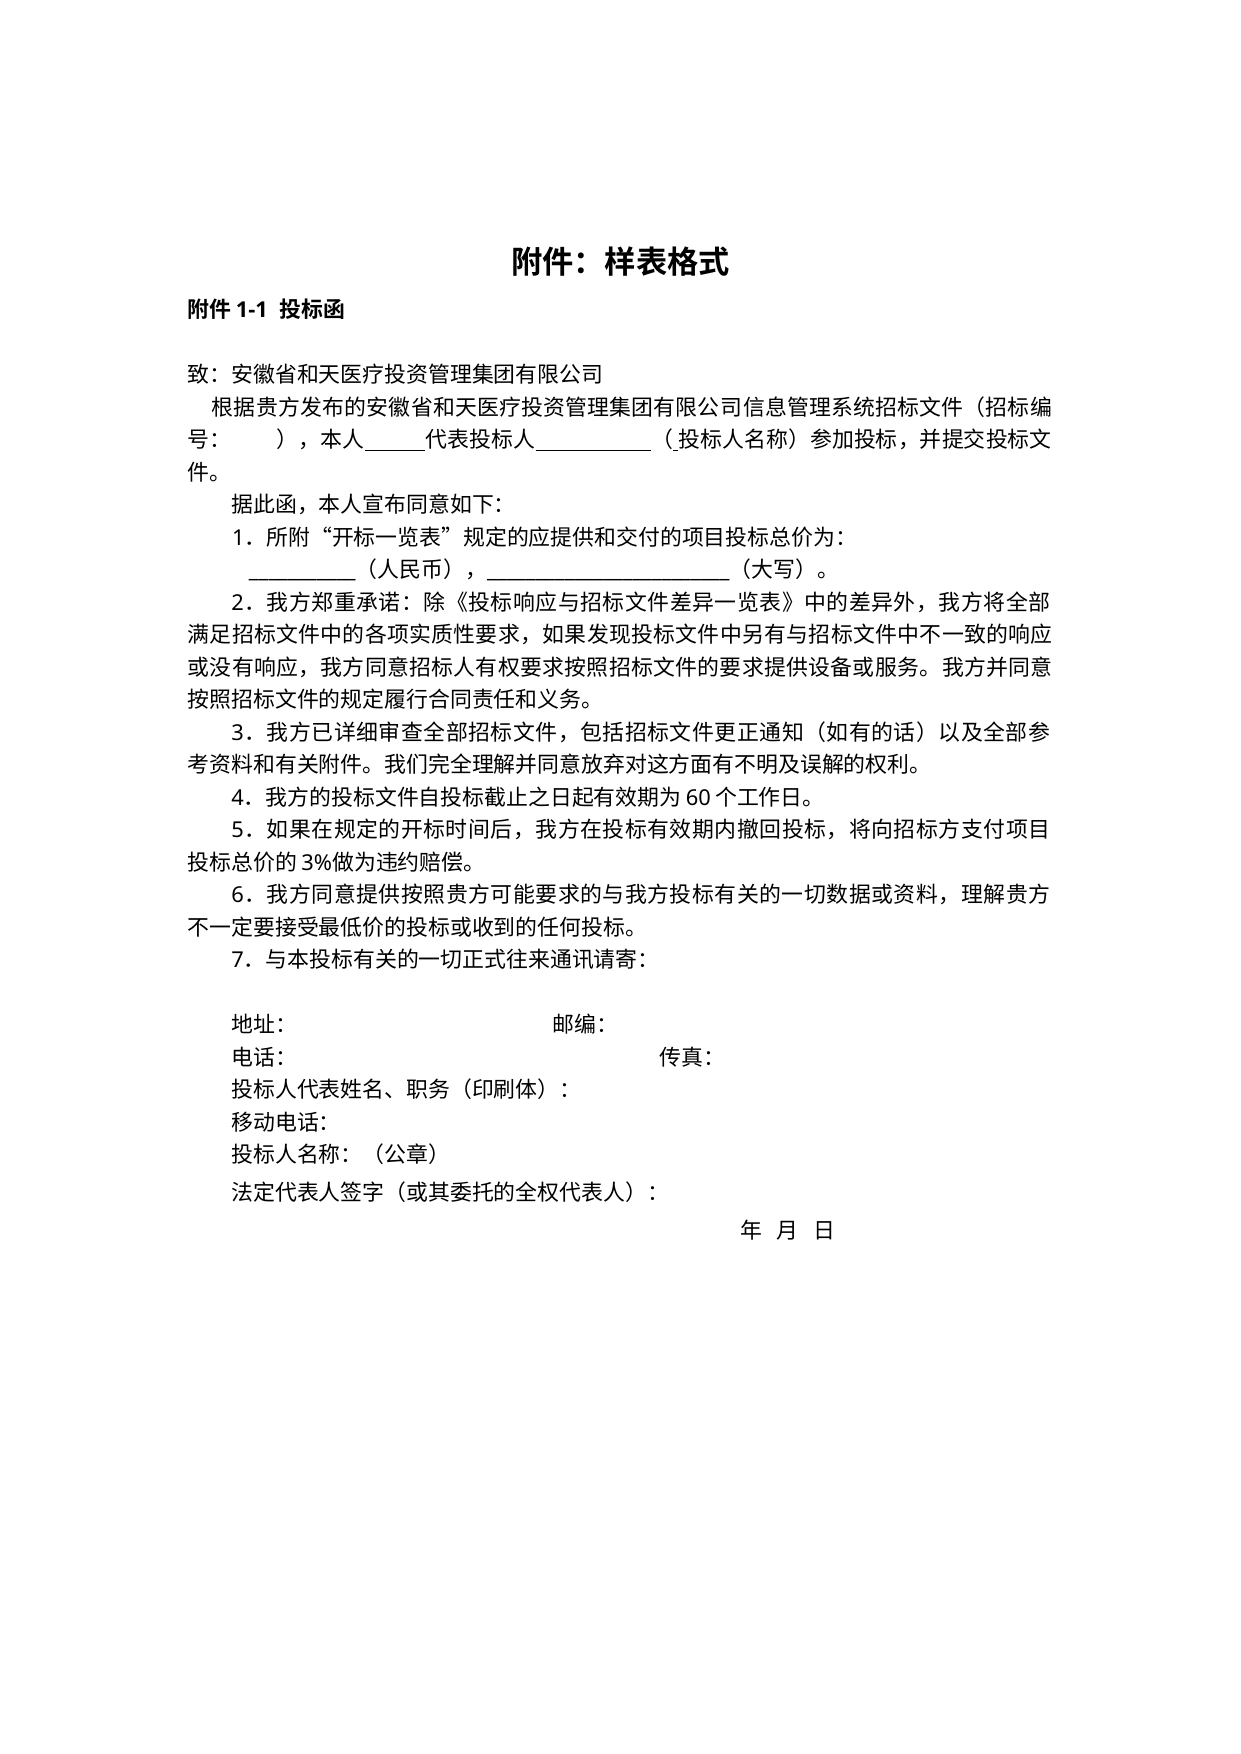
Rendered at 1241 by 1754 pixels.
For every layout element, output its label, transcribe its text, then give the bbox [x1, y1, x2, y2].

text 电话： 传真： [187, 1039, 1053, 1072]
text 年 月 日 [187, 1212, 1053, 1245]
text 3．我方已详细审查全部招标文件，包括招标文件更正通知（如有的话）以及全部参考资料和有关附件。我们完全理解并同意放弃对这方面有不明及误解的权利。 [187, 714, 1053, 779]
text 附件1-1 投标函 [187, 292, 1053, 324]
text 6．我方同意提供按照贵方可能要求的与我方投标有关的一切数据或资料，理解贵方不一定要接受最低价的投标或收到的任何投标。 [187, 877, 1053, 942]
text 地址： 邮编： [187, 1007, 1053, 1039]
text 4．我方的投标文件自投标截止之日起有效期为60个工作日。 [187, 779, 1053, 812]
text 根据贵方发布的安徽省和天医疗投资管理集团有限公司信息管理系统招标文件（招标编号： ），本人 代表投标人 （ 投标人名称）参加投标，并提交投标文件。 [187, 389, 1053, 487]
text 7．与本投标有关的一切正式往来通讯请寄： [187, 942, 1053, 974]
text 投标人代表姓名、职务（印刷体）： [187, 1072, 1053, 1104]
text 投标人名称：（公章） [187, 1137, 1053, 1169]
text 5．如果在规定的开标时间后，我方在投标有效期内撤回投标，将向招标方支付项目投标总价的3%做为违约赔偿。 [187, 812, 1053, 877]
text 据此函，本人宣布同意如下： [187, 487, 1053, 519]
text 移动电话： [187, 1104, 1053, 1137]
text 法定代表人签字（或其委托的全权代表人）： [187, 1175, 1053, 1207]
text 致：安徽省和天医疗投资管理集团有限公司 [187, 357, 1053, 389]
text 附件：样表格式 [187, 227, 1053, 292]
text 2．我方郑重承诺：除《投标响应与招标文件差异一览表》中的差异外，我方将全部满足招标文件中的各项实质性要求，如果发现投标文件中另有与招标文件中不一致的响应或没有响应，我方同意招标人有权要求按照招标文件的要求提供设备或服务。我方并同意按照招标文件的规定履行合同责任和义务。 [187, 584, 1053, 714]
text ___________（人民币），_________________________（大写）。 [237, 552, 1053, 584]
text 1．所附“开标一览表”规定的应提供和交付的项目投标总价为： [232, 519, 1053, 552]
